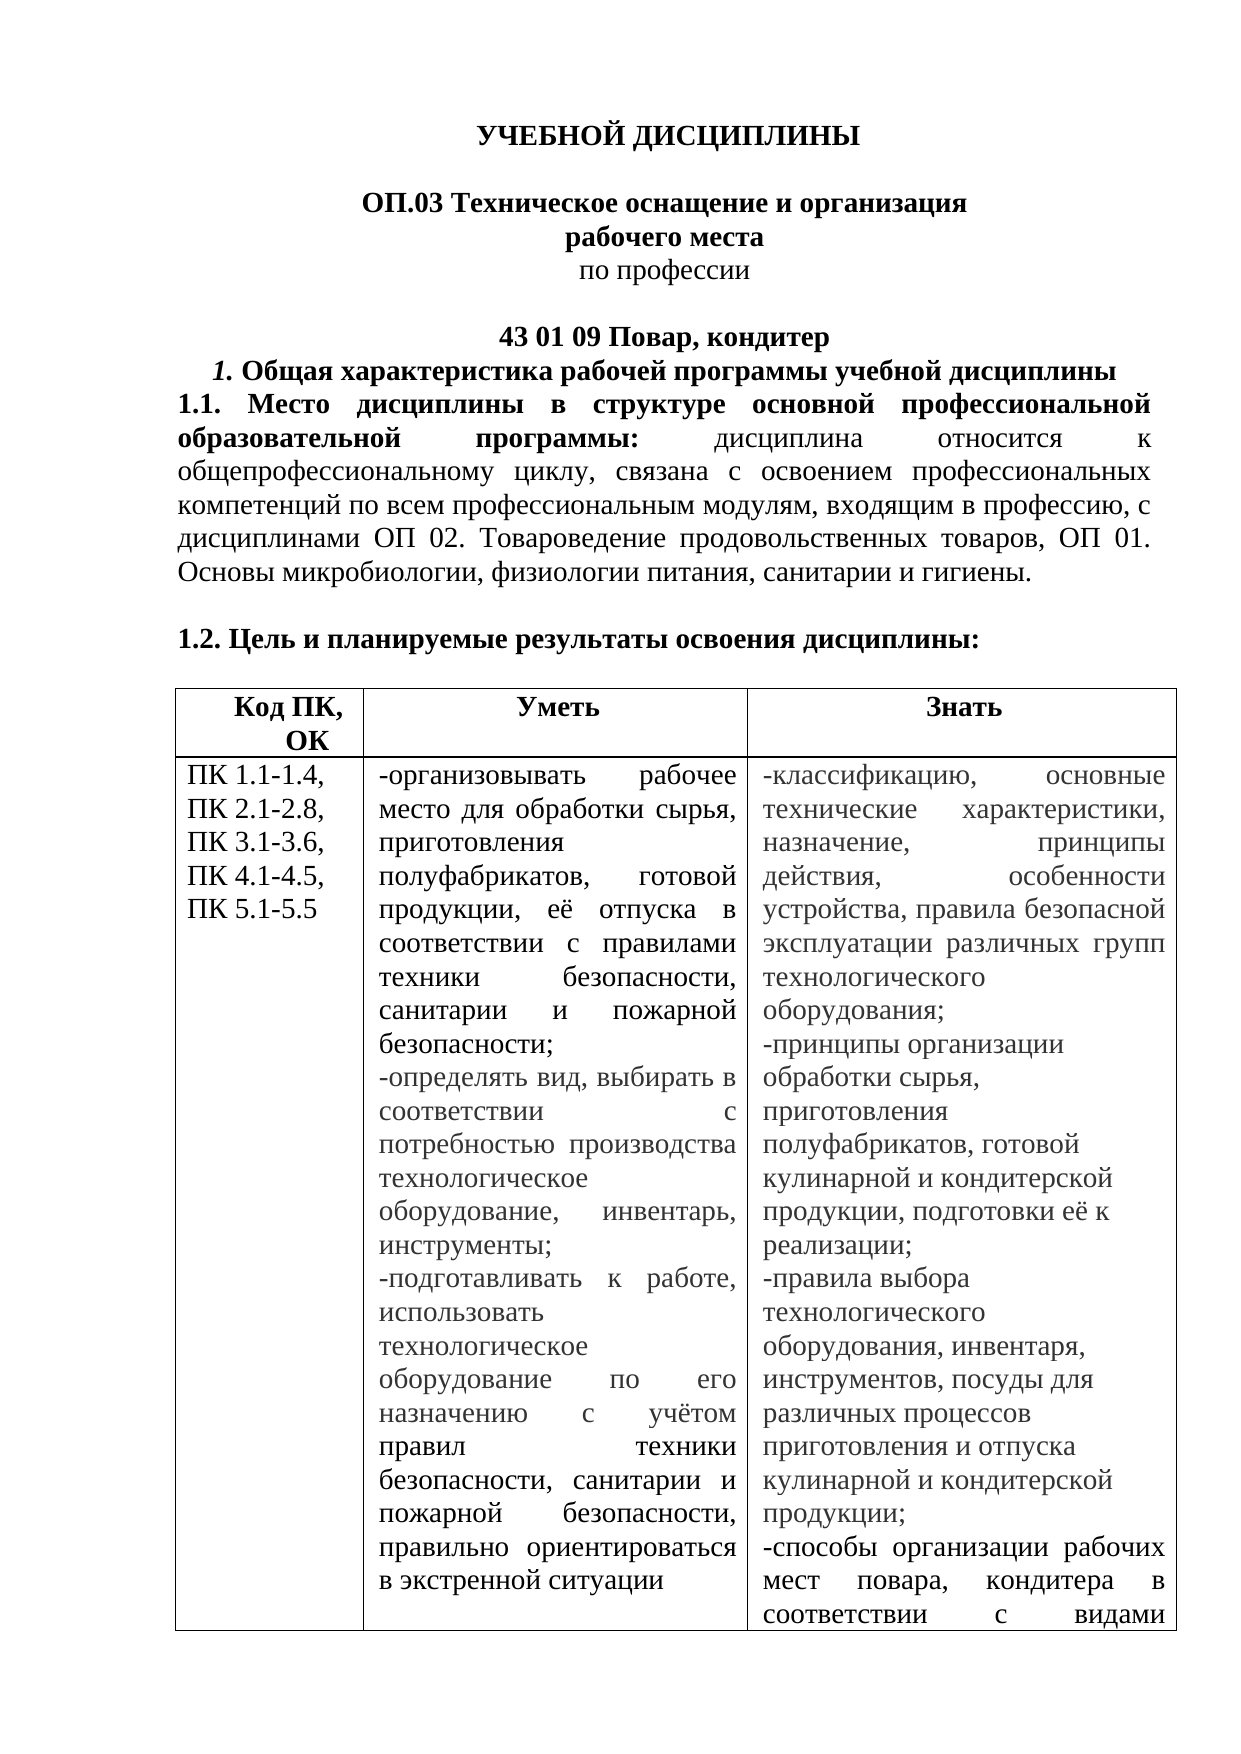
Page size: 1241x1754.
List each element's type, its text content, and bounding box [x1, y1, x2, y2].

text УЧЕБНОЙ ДИСЦИПЛИНЫ [177, 118, 1152, 152]
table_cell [176, 758, 363, 1629]
text 1.2. Цель и планируемые результаты освоения дисциплины: [177, 621, 1152, 655]
text по профессии [177, 252, 1152, 286]
text ОП.03 Техническое оснащение и организация [177, 185, 1152, 219]
table_header Знать [748, 689, 1176, 756]
table_header Код ПК, ОК [176, 689, 363, 756]
text рабочего места [177, 219, 1152, 252]
text 43 01 09 Повар, кондитер 1. Общая характеристика рабочей программы учебной дисциплины [177, 319, 1152, 386]
table_header Уметь [364, 689, 747, 756]
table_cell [364, 758, 747, 1629]
text 1.1. Место дисциплины в структуре основной профессиональной образовательной программы: дисциплина относится к общепрофессиональному циклу, связана с освоением профессиональных компетенций по всем профессиональным модулям, входящим в профессию, с дисциплинами ОП 02. Товароведение продовольственных товаров, ОП 01. Основы микробиологии, физиологии питания, санитарии и гигиены. [177, 386, 1152, 588]
